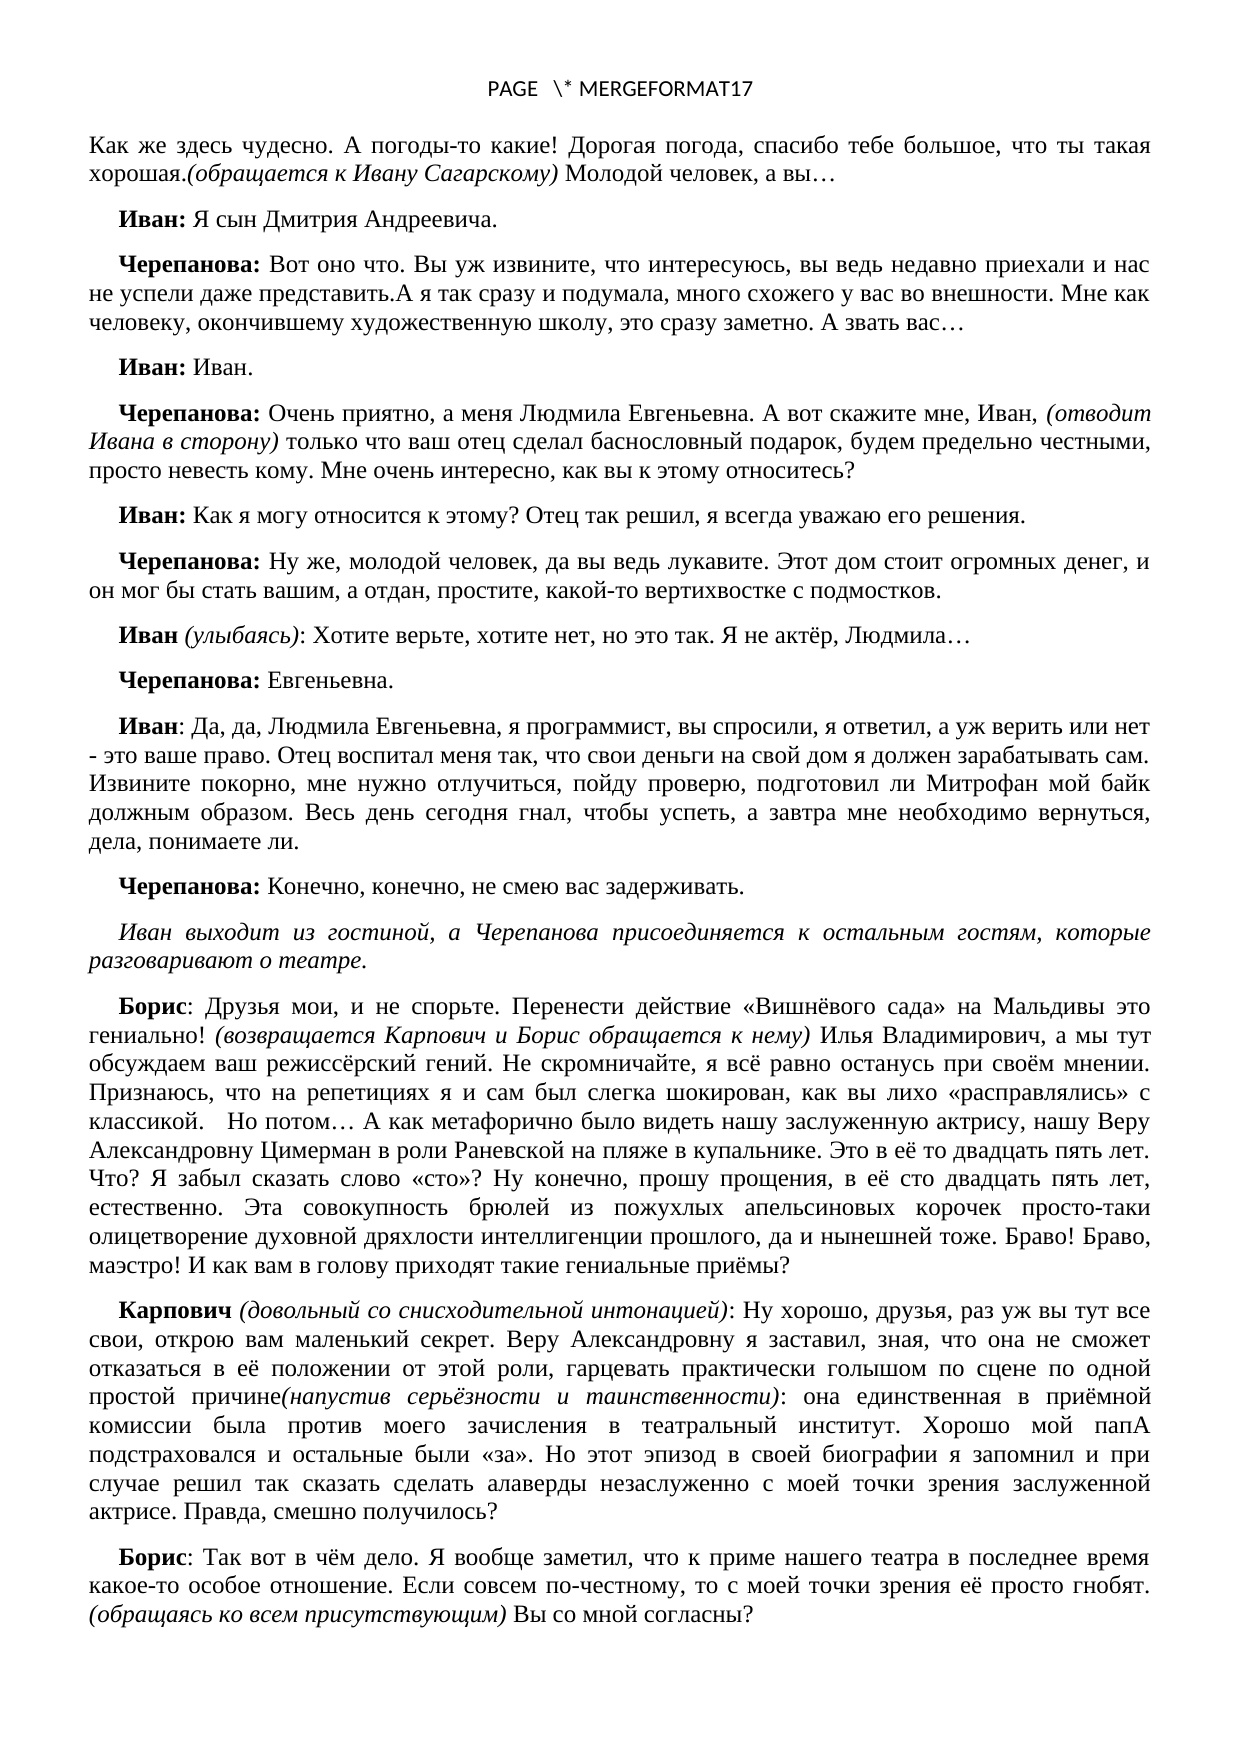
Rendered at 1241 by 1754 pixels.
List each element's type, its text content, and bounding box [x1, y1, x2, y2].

text Иван: Да, да, Людмила Евгеньевна, я программист, вы спросили, я ответил, а уж верить или нет - это ваше право. Отец воспитал меня так, что свои деньги на свой дом я должен зарабатывать сам. Извините покорно, мне нужно отлучиться, пойду проверю, подготовил ли Митрофан мой байк должным образом. Весь день сегодня гнал, чтобы успеть, а завтра мне необходимо вернуться, дела, понимаете ли. [89, 711, 1152, 855]
text Черепанова: Евгеньевна. [89, 666, 1152, 694]
text Борис: Друзья мои, и не спорьте. Перенести действие «Вишнёвого сада» на Мальдивы это гениально! (возвращается Карпович и Борис обращается к нему) Илья Владимирович, а мы тут обсуждаем ваш режиссёрский гений. Не скромничайте, я всё равно останусь при своём мнении. Признаюсь, что на репетициях я и сам был слегка шокирован, как вы лихо «расправлялись» с классикой. Но потом… А как метафорично было видеть нашу заслуженную актрису, нашу Веру Александровну Цимерман в роли Раневской на пляже в купальнике. Это в её то двадцать пять лет. Что? Я забыл сказать слово «сто»? Ну конечно, прошу прощения, в её сто двадцать пять лет, естественно. Эта совокупность брюлей из пожухлых апельсиновых корочек просто-таки олицетворение духовной дряхлости интеллигенции прошлого, да и нынешней тоже. Браво! Браво, маэстро! И как вам в голову приходят такие гениальные приёмы? [89, 991, 1152, 1278]
text Борис: Так вот в чём дело. Я вообще заметил, что к приме нашего театра в последнее время какое-то особое отношение. Если совсем по-честному, то с моей точки зрения её просто гнобят. (обращаясь ко всем присутствующим) Вы со мной согласны? [89, 1542, 1152, 1628]
text Иван выходит из гостиной, а Черепанова присоединяется к остальным гостям, которые разговаривают о театре. [89, 917, 1152, 974]
text Черепанова: Очень приятно, а меня Людмила Евгеньевна. А вот скажите мне, Иван, (отводит Ивана в сторону) только что ваш отец сделал баснословный подарок, будем предельно честными, просто невесть кому. Мне очень интересно, как вы к этому относитесь? [89, 398, 1152, 484]
text Иван: Как я могу относится к этому? Отец так решил, я всегда уважаю его решения. [89, 501, 1152, 529]
text Иван: Я сын Дмитрия Андреевича. [89, 204, 1152, 233]
text Иван: Иван. [89, 352, 1152, 381]
text Черепанова: Ну же, молодой человек, да вы ведь лукавите. Этот дом стоит огромных денег, и он мог бы стать вашим, а отдан, простите, какой-то вертихвостке с подмостков. [89, 546, 1152, 603]
text Иван (улыбаясь): Хотите верьте, хотите нет, но это так. Я не актёр, Людмила… [89, 620, 1152, 649]
text Карпович (довольный со снисходительной интонацией): Ну хорошо, друзья, раз уж вы тут все свои, открою вам маленький секрет. Веру Александровну я заставил, зная, что она не сможет отказаться в её положении от этой роли, гарцевать практически голышом по сцене по одной простой причине(напустив серьёзности и таинственности): она единственная в приёмной комиссии была против моего зачисления в театральный институт. Хорошо мой папА подстраховался и остальные были «за». Но этот эпизод в своей биографии я запомнил и при случае решил так сказать сделать алаверды незаслуженно с моей точки зрения заслуженной актрисе. Правда, смешно получилось? [89, 1295, 1152, 1525]
text Черепанова: Конечно, конечно, не смею вас задерживать. [89, 871, 1152, 900]
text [89, 130, 1152, 187]
text Черепанова: Вот оно что. Вы уж извините, что интересуюсь, вы ведь недавно приехали и нас не успели даже представить.А я так сразу и подумала, много схожего у вас во внешности. Мне как человеку, окончившему художественную школу, это сразу заметно. А звать вас… [89, 249, 1152, 336]
